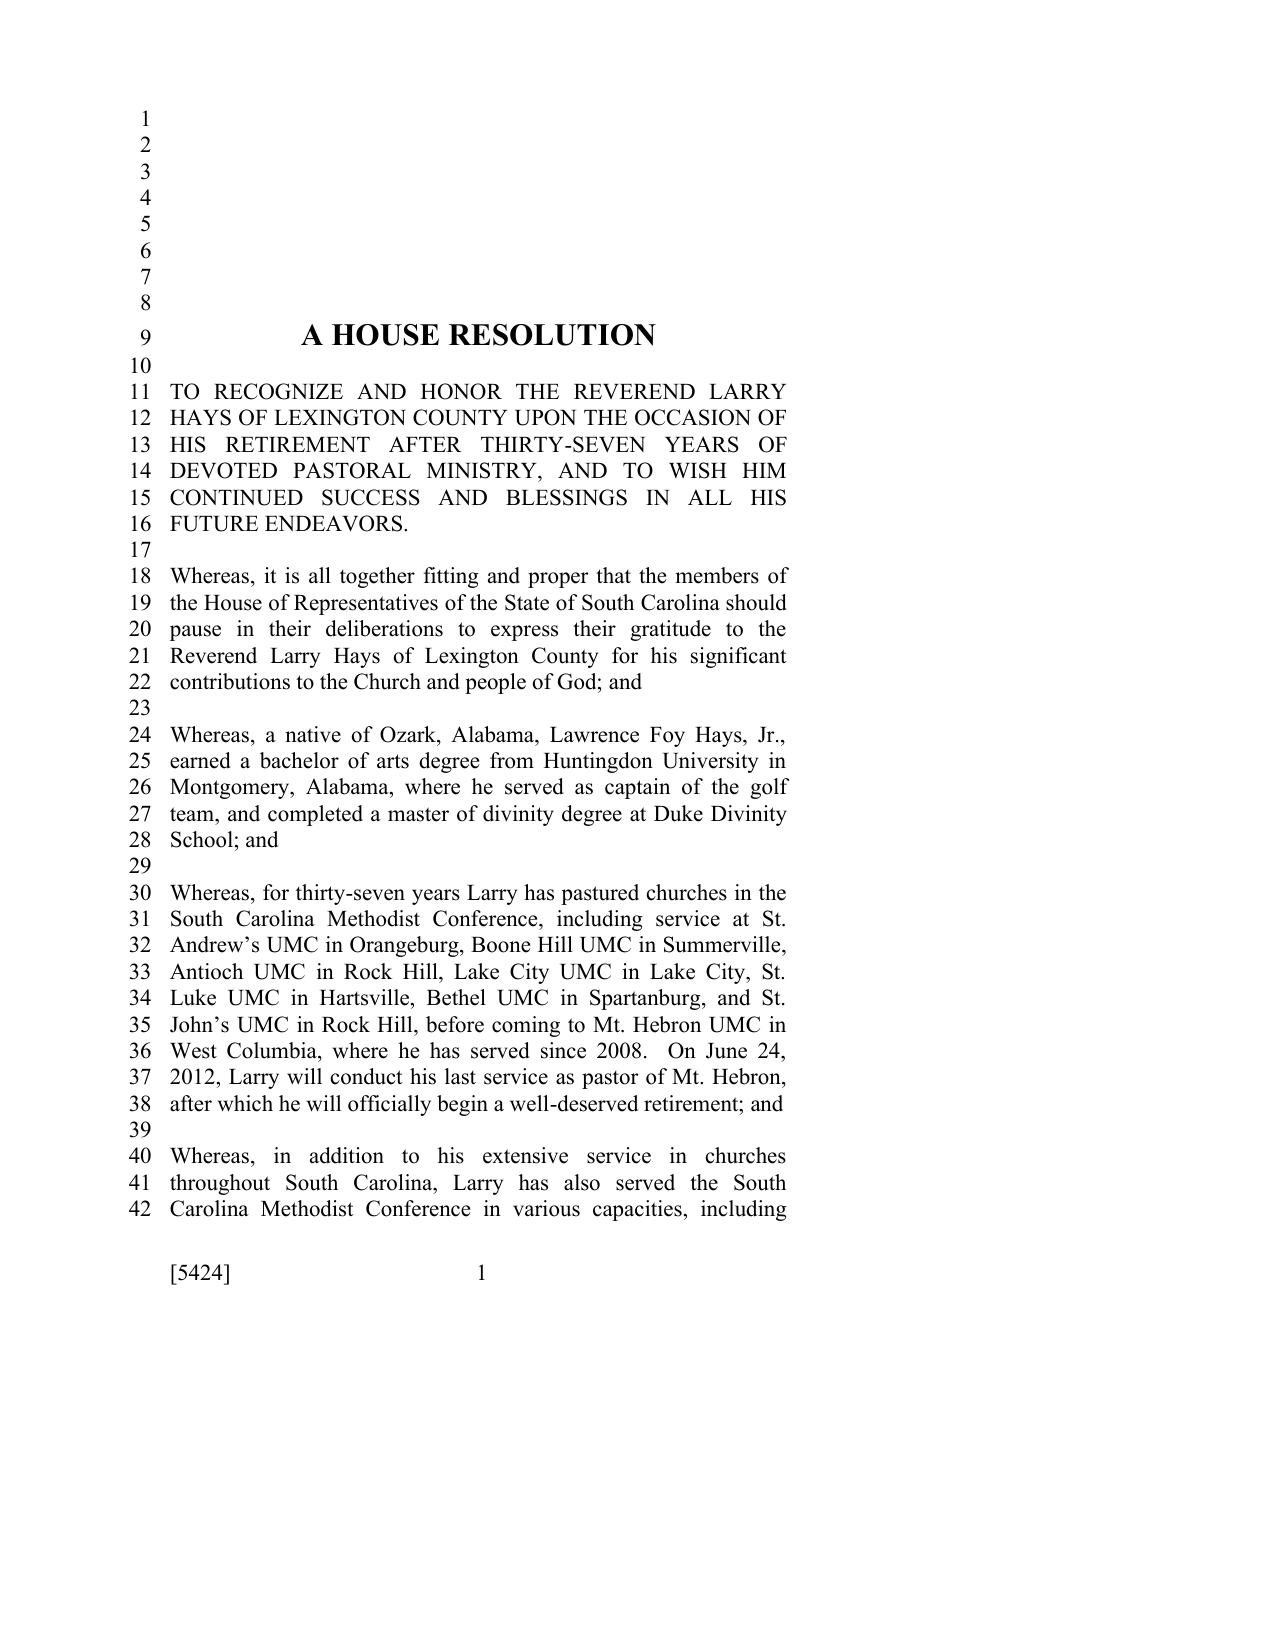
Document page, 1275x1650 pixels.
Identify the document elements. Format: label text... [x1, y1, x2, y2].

text TO RECOGNIZE AND HONOR THE REVEREND LARRY HAYS OF LEXINGTON COUNTY UPON THE OCCASION OF HIS RETIREMENT AFTER THIRTY-SEVEN YEARS OF DEVOTED PASTORAL MINISTRY, AND TO WISH HIM CONTINUED SUCCESS AND BLESSINGS IN ALL HIS FUTURE ENDEAVORS. [169, 378, 787, 536]
text A HOUSE RESOLUTION [169, 316, 787, 352]
text Whereas, for thirty-seven years Larry has pastured churches in the South Carolina Methodist Conference, including service at St. Andrew’s UMC in Orangeburg, Boone Hill UMC in Summerville, Antioch UMC in Rock Hill, Lake City UMC in Lake City, St. Luke UMC in Hartsville, Bethel UMC in Spartanburg, and St. John’s UMC in Rock Hill, before coming to Mt. Hebron UMC in West Columbia, where he has served since 2008. On June 24, 2012, Larry will conduct his last service as pastor of Mt. Hebron, after which he will officially begin a well-deserved retirement; and [169, 879, 787, 1116]
text Whereas, it is all together fitting and proper that the members of the House of Representatives of the State of South Carolina should pause in their deliberations to express their gratitude to the Reverend Larry Hays of Lexington County for his significant contributions to the Church and people of God; and [169, 563, 787, 694]
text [169, 1142, 787, 1221]
text Whereas, a native of Ozark, Alabama, Lawrence Foy Hays, Jr., earned a bachelor of arts degree from Huntingdon University in Montgomery, Alabama, where he served as captain of the golf team, and completed a master of divinity degree at Duke Divinity School; and [169, 721, 787, 852]
